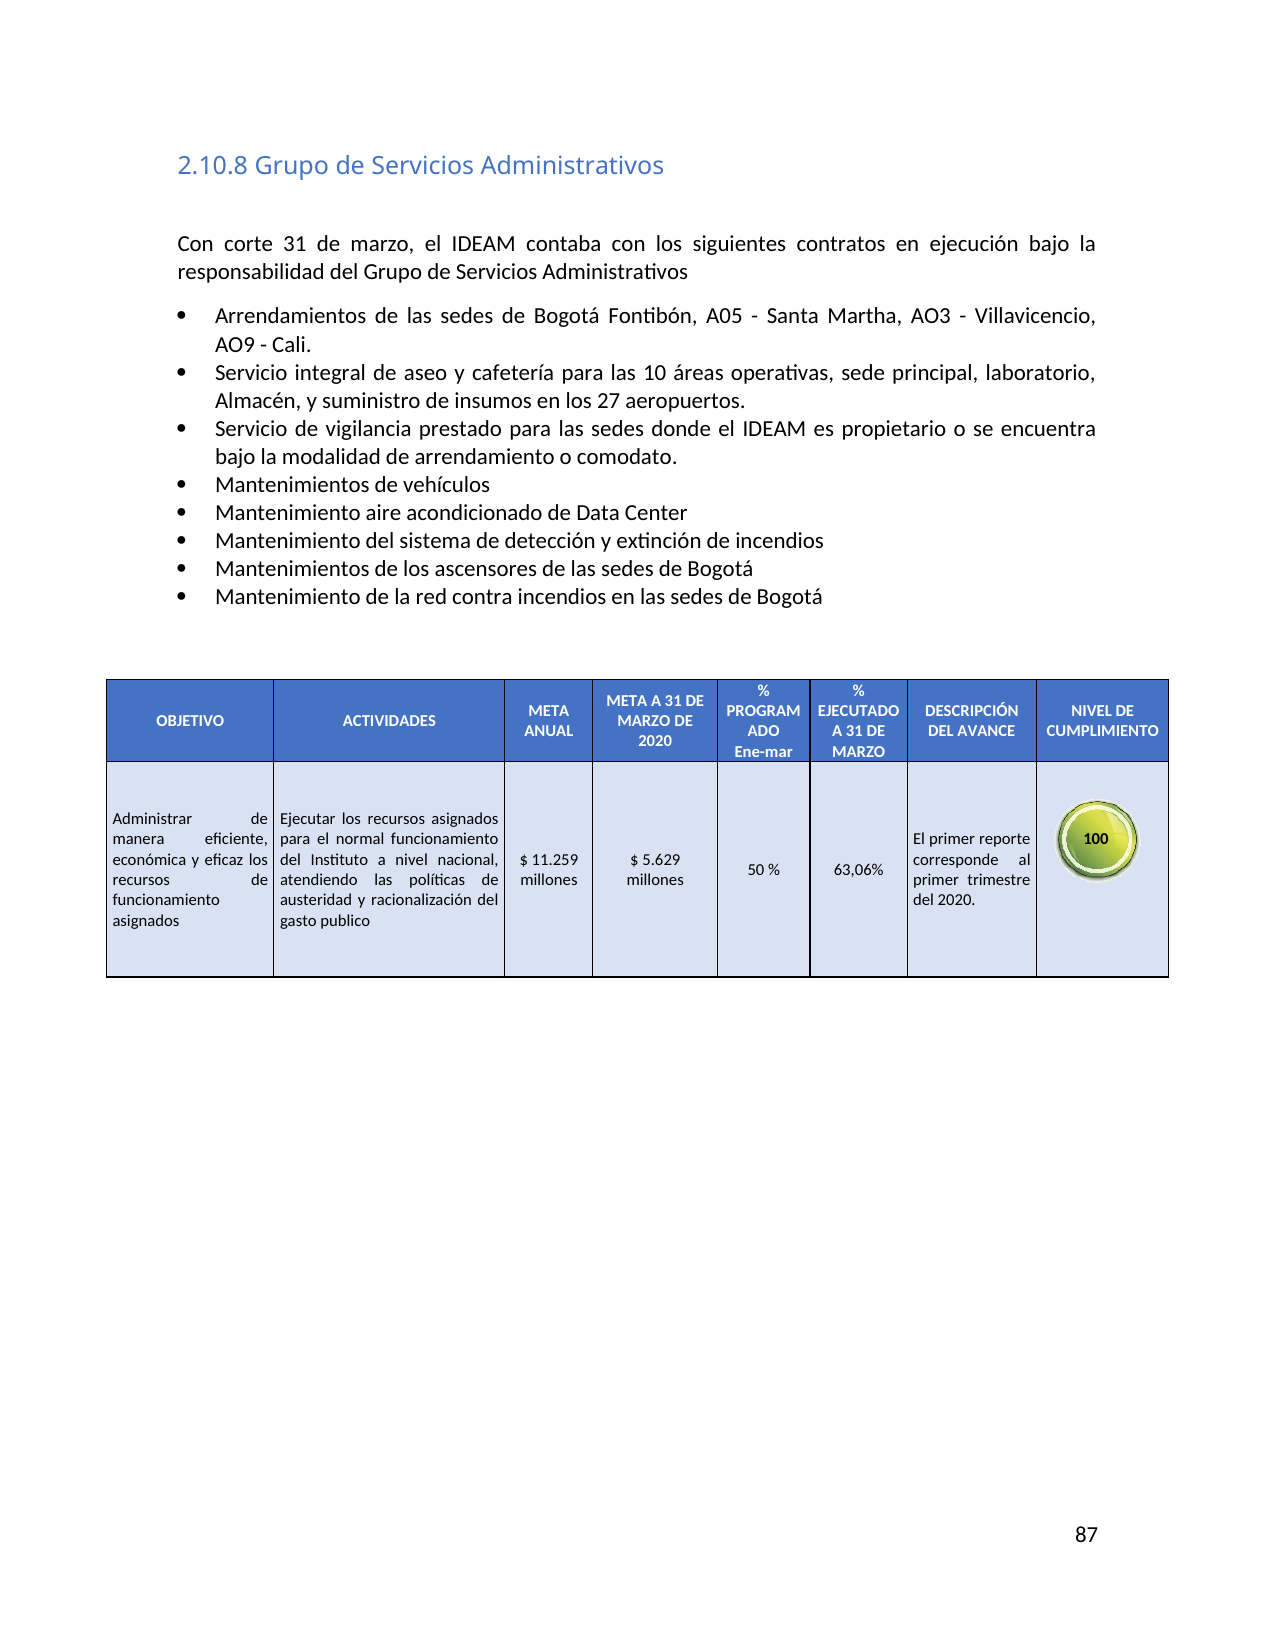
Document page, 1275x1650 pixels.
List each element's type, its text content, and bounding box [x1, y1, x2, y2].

text Con corte 31 de marzo, el IDEAM contaba con los siguientes contratos en ejecución bajo la responsabilidad del Grupo de Servicios Administrativos [177, 229, 1098, 285]
list Arrendamientos de las sedes de Bogotá Fontibón, A05 - Santa Martha, AO3 - Villavicencio, AO9 - Cali. [177, 302, 1098, 358]
list Servicio integral de aseo y cafetería para las 10 áreas operativas, sede principal, laboratorio, Almacén, y suministro de insumos en los 27 aeropuertos. [177, 358, 1098, 414]
table_cell [1037, 762, 1168, 976]
table_cell Administrar de manera eficiente, económica y eficaz los recursos de funcionamiento asignados [107, 762, 273, 976]
table_header NIVEL DE CUMPLIMIENTO [1037, 680, 1168, 761]
table_header OBJETIVO [107, 680, 273, 761]
list Servicio de vigilancia prestado para las sedes donde el IDEAM es propietario o se encuentra bajo la modalidad de arrendamiento o comodato. [177, 414, 1098, 470]
table_cell 50 % [718, 762, 809, 976]
table_header ACTIVIDADES [274, 680, 504, 761]
subtitle 2.10.8 Grupo de Servicios Administrativos [177, 148, 1098, 182]
table_cell 63,06% [811, 762, 907, 976]
table_header META ANUAL [505, 680, 592, 761]
table_cell $ 5.629 millones [593, 762, 717, 976]
list Mantenimientos de vehículos [177, 470, 1098, 498]
list Mantenimientos de los ascensores de las sedes de Bogotá [177, 554, 1098, 582]
table_cell $ 11.259 millones [505, 762, 592, 976]
table_header DESCRIPCIÓN DEL AVANCE [908, 680, 1036, 761]
picture [1048, 794, 1149, 891]
table_header % EJECUTADO A 31 DE MARZO [811, 680, 907, 761]
list Mantenimiento del sistema de detección y extinción de incendios [177, 526, 1098, 554]
table_header % PROGRAMADO Ene-mar [718, 680, 809, 761]
list Mantenimiento de la red contra incendios en las sedes de Bogotá [177, 582, 1098, 610]
table_header META A 31 DE MARZO DE 2020 [593, 680, 717, 761]
table_cell Ejecutar los recursos asignados para el normal funcionamiento del Instituto a nivel nacional, atendiendo las políticas de austeridad y racionalización del gasto publico [274, 762, 504, 976]
table_cell El primer reporte corresponde al primer trimestre del 2020. [908, 762, 1036, 976]
list Mantenimiento aire acondicionado de Data Center [177, 498, 1098, 526]
